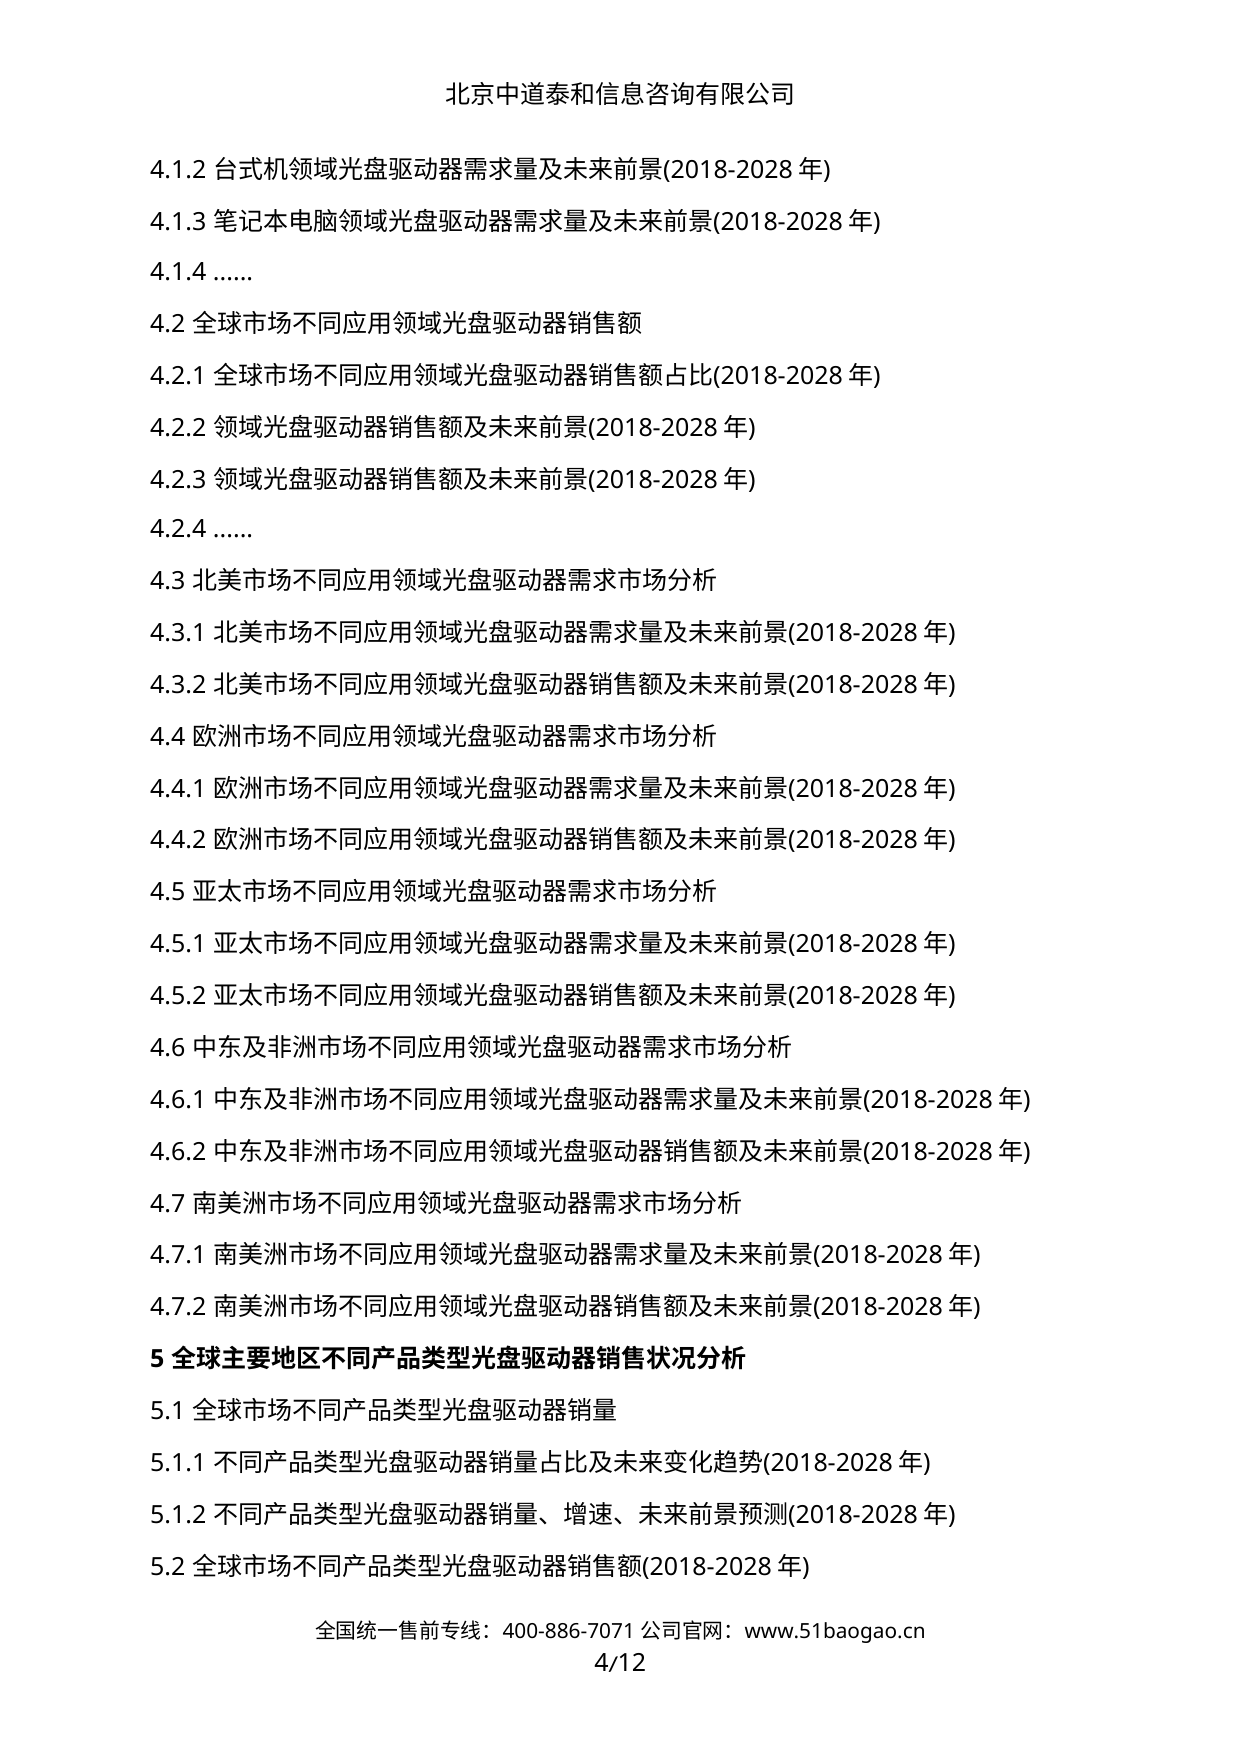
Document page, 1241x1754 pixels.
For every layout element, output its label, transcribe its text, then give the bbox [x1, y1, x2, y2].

text 5.1 全球市场不同产品类型光盘驱动器销量 [150, 1391, 1090, 1427]
text 5 全球主要地区不同产品类型光盘驱动器销售状况分析 [150, 1339, 1090, 1375]
text 4.2 全球市场不同应用领域光盘驱动器销售额 [150, 303, 1090, 340]
text 4.7.2 南美洲市场不同应用领域光盘驱动器销售额及未来前景(2018-2028年) [150, 1287, 1090, 1323]
text 4.3.2 北美市场不同应用领域光盘驱动器销售额及未来前景(2018-2028年) [150, 664, 1090, 701]
text 4.4.1 欧洲市场不同应用领域光盘驱动器需求量及未来前景(2018-2028年) [150, 768, 1090, 804]
text 4.5.2 亚太市场不同应用领域光盘驱动器销售额及未来前景(2018-2028年) [150, 976, 1090, 1012]
text 5.1.2 不同产品类型光盘驱动器销量、增速、未来前景预测(2018-2028年) [150, 1494, 1090, 1531]
text 4.6 中东及非洲市场不同应用领域光盘驱动器需求市场分析 [150, 1027, 1090, 1064]
text 5.2 全球市场不同产品类型光盘驱动器销售额(2018-2028年) [150, 1546, 1090, 1582]
text 4.2.1 全球市场不同应用领域光盘驱动器销售额占比(2018-2028年) [150, 355, 1090, 392]
text 4.6.2 中东及非洲市场不同应用领域光盘驱动器销售额及未来前景(2018-2028年) [150, 1131, 1090, 1167]
text 4.2.4 ...... [150, 511, 1090, 545]
text 4.1.4 ...... [150, 254, 1090, 288]
text 4.7 南美洲市场不同应用领域光盘驱动器需求市场分析 [150, 1183, 1090, 1219]
text 4.4 欧洲市场不同应用领域光盘驱动器需求市场分析 [150, 716, 1090, 752]
text 4.4.2 欧洲市场不同应用领域光盘驱动器销售额及未来前景(2018-2028年) [150, 820, 1090, 856]
text 5.1.1 不同产品类型光盘驱动器销量占比及未来变化趋势(2018-2028年) [150, 1442, 1090, 1479]
text 4.2.2 领域光盘驱动器销售额及未来前景(2018-2028年) [150, 407, 1090, 443]
text 4.7.1 南美洲市场不同应用领域光盘驱动器需求量及未来前景(2018-2028年) [150, 1235, 1090, 1271]
text 4.3.1 北美市场不同应用领域光盘驱动器需求量及未来前景(2018-2028年) [150, 612, 1090, 649]
text 4.2.3 领域光盘驱动器销售额及未来前景(2018-2028年) [150, 459, 1090, 495]
text 4.6.1 中东及非洲市场不同应用领域光盘驱动器需求量及未来前景(2018-2028年) [150, 1079, 1090, 1116]
text 4.3 北美市场不同应用领域光盘驱动器需求市场分析 [150, 561, 1090, 597]
text 4.1.2 台式机领域光盘驱动器需求量及未来前景(2018-2028年) [150, 150, 1090, 186]
text 4.5 亚太市场不同应用领域光盘驱动器需求市场分析 [150, 872, 1090, 908]
text 4.1.3 笔记本电脑领域光盘驱动器需求量及未来前景(2018-2028年) [150, 202, 1090, 238]
text 4.5.1 亚太市场不同应用领域光盘驱动器需求量及未来前景(2018-2028年) [150, 924, 1090, 960]
